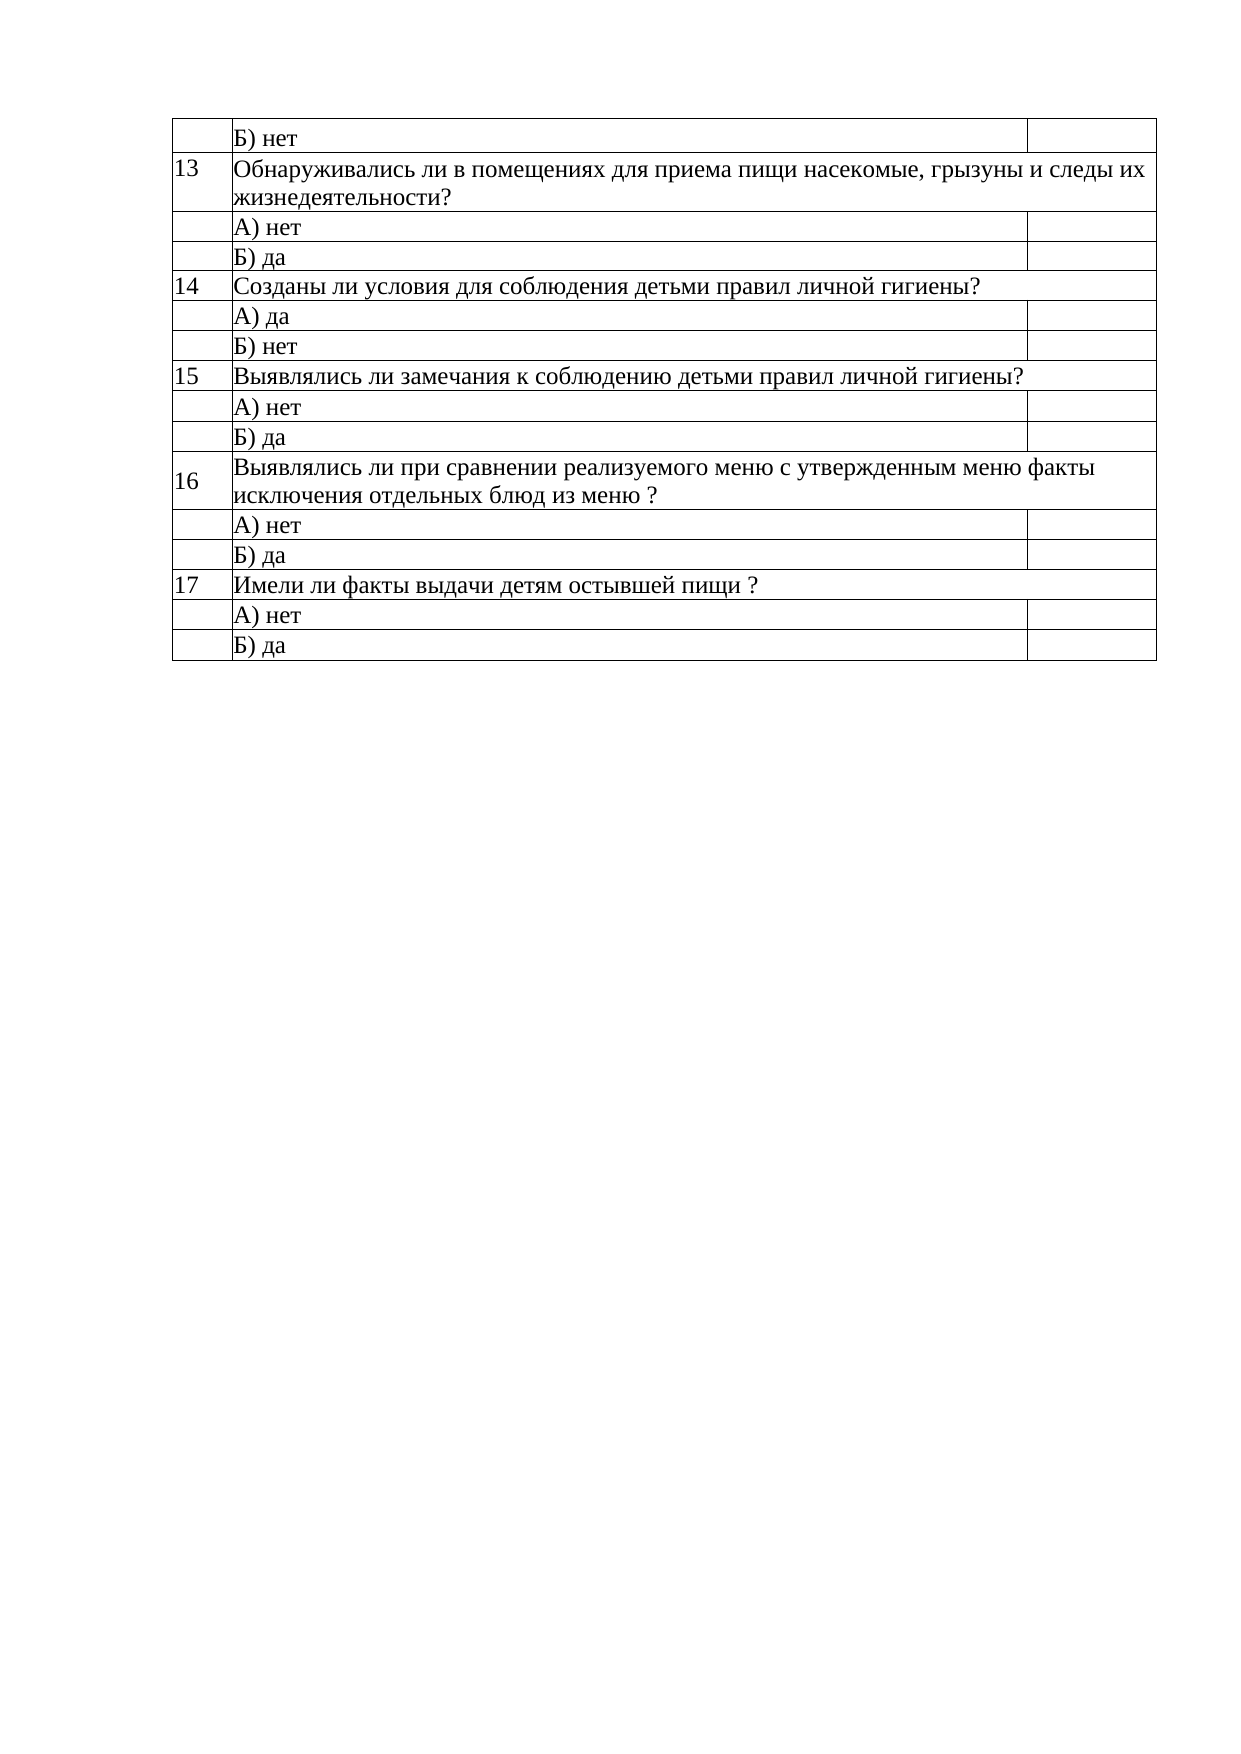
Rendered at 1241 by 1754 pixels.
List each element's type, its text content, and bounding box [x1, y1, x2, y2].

table_cell Б) да [233, 242, 1027, 270]
table_cell [173, 630, 232, 660]
table_cell Б) нет [233, 331, 1027, 359]
table_cell А) да [233, 301, 1027, 329]
table_cell [1028, 600, 1156, 629]
table_cell [173, 391, 232, 421]
table_cell 14 [173, 271, 232, 299]
table_cell [1028, 422, 1156, 451]
table_cell 16 [173, 452, 232, 509]
table_cell [173, 422, 232, 451]
table_cell Б) да [233, 630, 1027, 660]
table_cell А) нет [233, 391, 1027, 421]
table_cell А) нет [233, 212, 1027, 241]
table_cell А) нет [233, 600, 1027, 629]
table_cell Созданы ли условия для соблюдения детьми правил личной гигиены? [233, 271, 1156, 299]
table_header [1028, 119, 1156, 152]
table_cell [1028, 301, 1156, 329]
table_cell Выявлялись ли замечания к соблюдению детьми правил личной гигиены? [233, 361, 1156, 390]
table_cell [1028, 212, 1156, 241]
table_cell [173, 600, 232, 629]
table_cell 15 [173, 361, 232, 390]
table_cell [173, 540, 232, 569]
table_cell Выявлялись ли при сравнении реализуемого меню с утвержденным меню факты исключения отдельных блюд из меню ? [233, 452, 1156, 509]
table_cell А) нет [233, 510, 1027, 539]
table_cell Имели ли факты выдачи детям остывшей пищи ? [233, 570, 1156, 599]
table_cell [1028, 242, 1156, 270]
table_cell [173, 212, 232, 241]
table_cell [1028, 630, 1156, 660]
table_cell Б) да [233, 540, 1027, 569]
table_cell [173, 242, 232, 270]
table_header Б) нет [233, 119, 1027, 152]
table_cell [173, 331, 232, 359]
table_cell [1028, 510, 1156, 539]
table_cell 17 [173, 570, 232, 599]
table_cell [1028, 540, 1156, 569]
table_cell Обнаруживались ли в помещениях для приема пищи насекомые, грызуны и следы их жизнедеятельности? [233, 153, 1156, 211]
table_cell [173, 510, 232, 539]
table_header [173, 119, 232, 152]
table_cell [1028, 331, 1156, 359]
table_cell [1028, 391, 1156, 421]
table_cell [173, 301, 232, 329]
table_cell 13 [173, 153, 232, 211]
table_cell Б) да [233, 422, 1027, 451]
